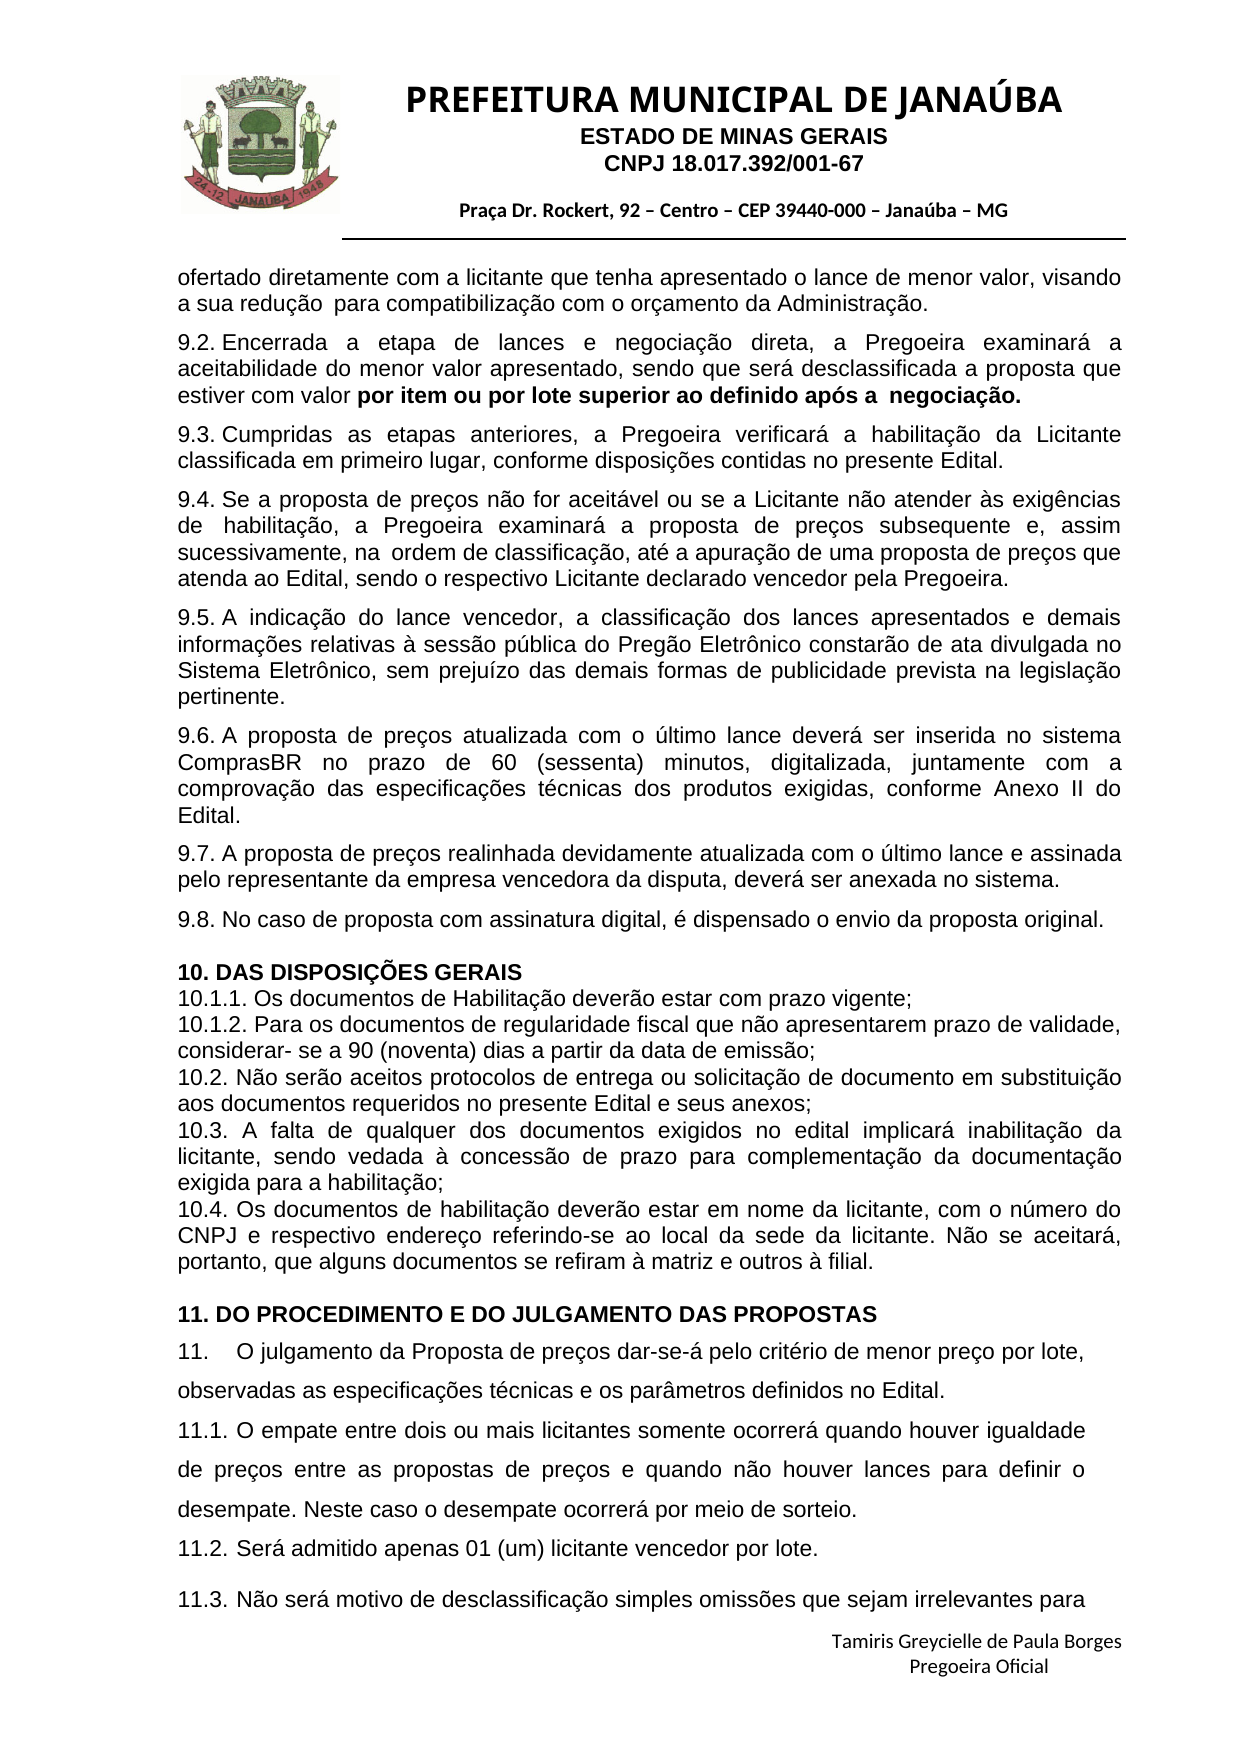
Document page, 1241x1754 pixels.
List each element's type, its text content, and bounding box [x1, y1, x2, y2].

list No caso de proposta com assinatura digital, é dispensado o envio da proposta original. [177, 906, 1122, 932]
text 10.3. A falta de qualquer dos documentos exigidos no edital implicará inabilitação da licitante, sendo vedada à concessão de prazo para complementação da documentação exigida para a habilitação; [177, 1117, 1122, 1196]
text 10.4. Os documentos de habilitação deverão estar em nome da licitante, com o número do CNPJ e respectivo endereço referindo-se ao local da sede da licitante. Não se aceitará, portanto, que alguns documentos se refiram à matriz e outros à filial. [177, 1196, 1122, 1275]
text 10. DAS DISPOSIÇÕES GERAIS [177, 958, 1122, 985]
text 11. DO PROCEDIMENTO E DO JULGAMENTO DAS PROPOSTAS [177, 1301, 1122, 1327]
list Cumpridas as etapas anteriores, a Pregoeira verificará a habilitação da Licitante classificada em primeiro lugar, conforme disposições contidas no presente Edital. [177, 421, 1122, 473]
text 10.1.2. Para os documentos de regularidade fiscal que não apresentarem prazo de validade, considerar- se a 90 (noventa) dias a partir da data de emissão; [177, 1011, 1122, 1064]
list Encerrada a etapa de lances e negociação direta, a Pregoeira examinará a aceitabilidade do menor valor apresentado, sendo que será desclassificada a proposta que estiver com valor por item ou por lote superior ao definido após a negociação. [177, 329, 1122, 408]
list Será admitido apenas 01 (um) licitante vencedor por lote. [177, 1535, 1122, 1562]
picture [180, 75, 341, 214]
list A proposta de preços atualizada com o último lance deverá ser inserida no sistema ComprasBR no prazo de 60 (sessenta) minutos, digitalizada, juntamente com a comprovação das especificações técnicas dos produtos exigidas, conforme Anexo II do Edital. [177, 722, 1122, 828]
list Se a proposta de preços não for aceitável ou se a Licitante não atender às exigências de habilitação, a Pregoeira examinará a proposta de preços subsequente e, assim sucessivamente, na ordem de classificação, até a apuração de uma proposta de preços que atenda ao Edital, sendo o respectivo Licitante declarado vencedor pela Pregoeira. [177, 486, 1122, 592]
text 10.2. Não serão aceitos protocolos de entrega ou solicitação de documento em substituição aos documentos requeridos no presente Edital e seus anexos; [177, 1064, 1122, 1117]
list O julgamento da Proposta de preços dar-se-á pelo critério de menor preço por lote, observadas as especificações técnicas e os parâmetros definidos no Edital. [177, 1338, 1086, 1404]
list A indicação do lance vencedor, a classificação dos lances apresentados e demais informações relativas à sessão pública do Pregão Eletrônico constarão de ata divulgada no Sistema Eletrônico, sem prejuízo das demais formas de publicidade prevista na legislação pertinente. [177, 604, 1122, 709]
list A proposta de preços realinhada devidamente atualizada com o último lance e assinada pelo representante da empresa vencedora da disputa, deverá ser anexada no sistema. [177, 840, 1122, 893]
text 10.1.1. Os documentos de Habilitação deverão estar com prazo vigente; [177, 985, 1122, 1011]
list O empate entre dois ou mais licitantes somente ocorrerá quando houver igualdade de preços entre as propostas de preços e quando não houver lances para definir o desempate. Neste caso o desempate ocorrerá por meio de sorteio. [177, 1417, 1087, 1522]
